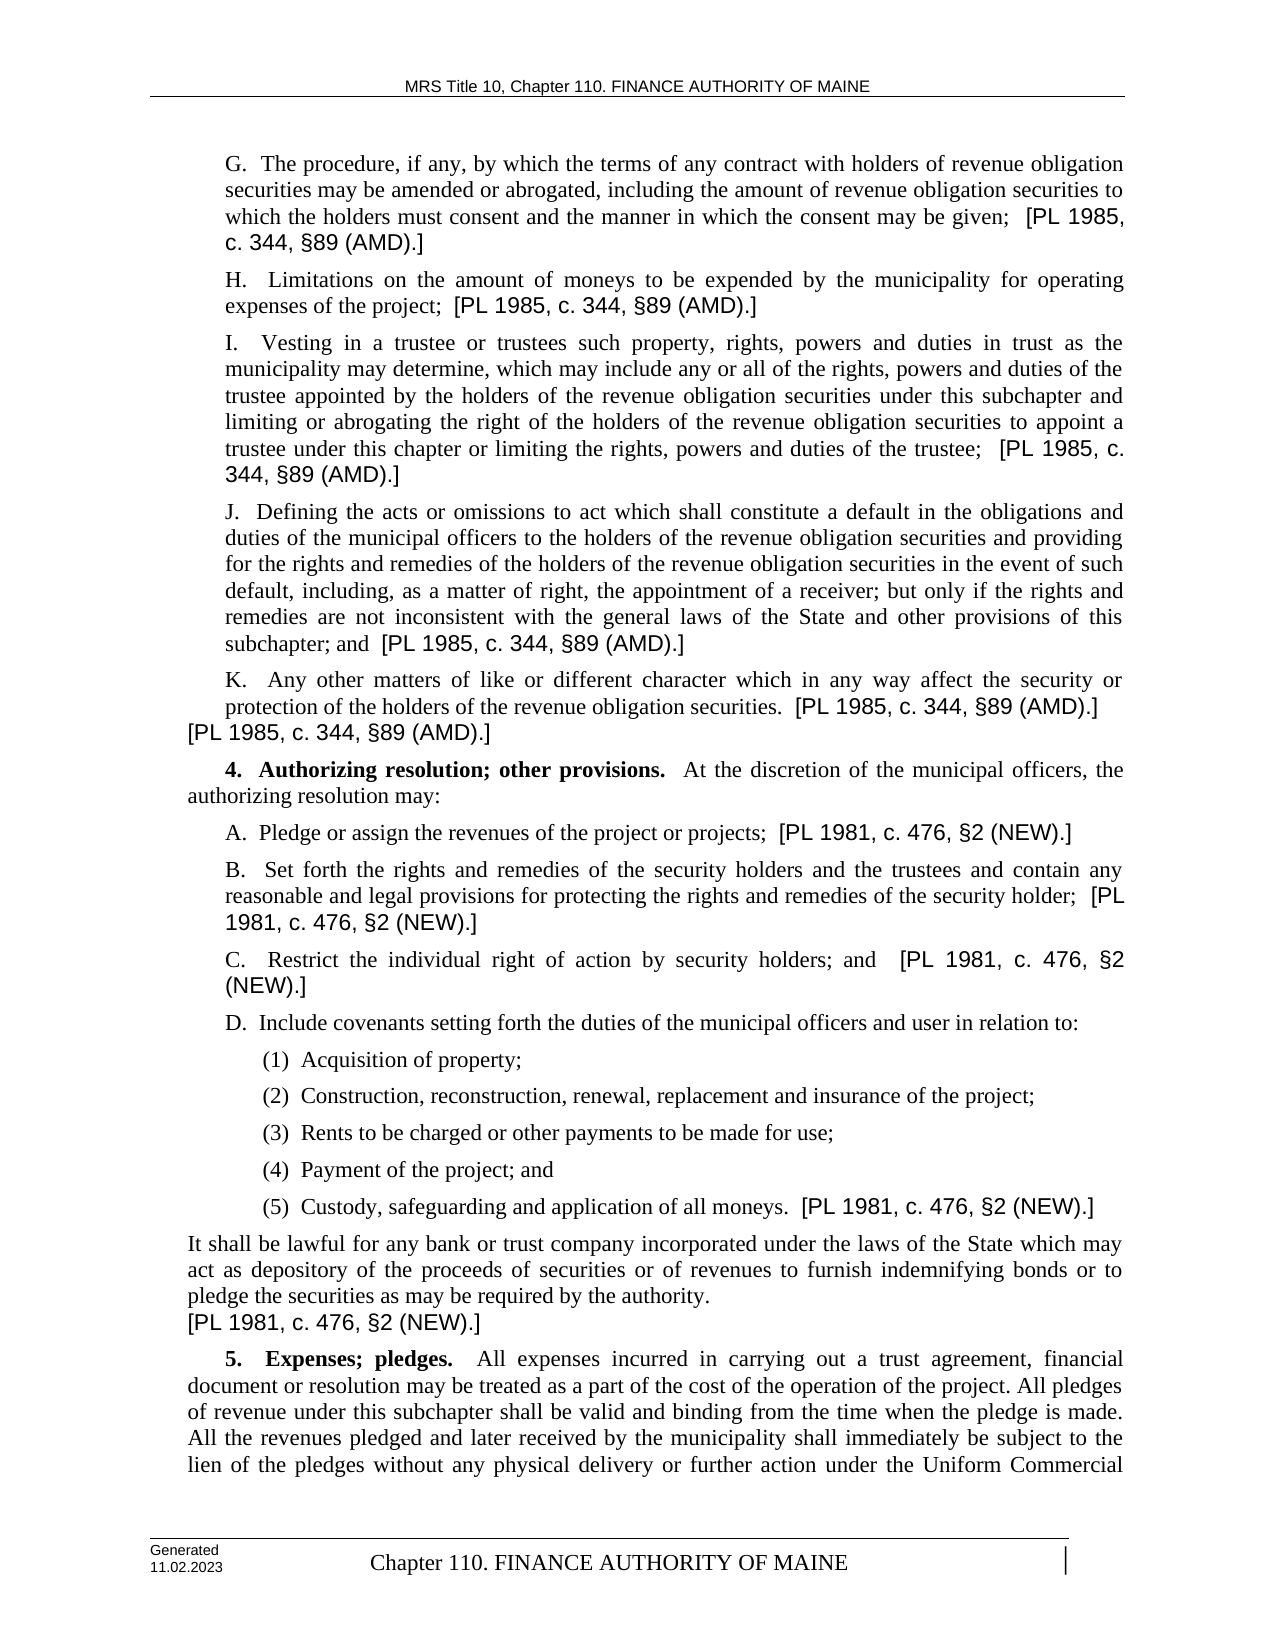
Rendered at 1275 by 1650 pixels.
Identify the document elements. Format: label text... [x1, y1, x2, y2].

text K. Any other matters of like or different character which in any way affect the security or protection of the holders of the revenue obligation securities. [PL 1985, c. 344, §89 (AMD).] [225, 666, 1125, 719]
text It shall be lawful for any bank or trust company incorporated under the laws of the State which may act as depository of the proceeds of securities or of revenues to furnish indemnifying bonds or to pledge the securities as may be required by the authority. [187, 1229, 1125, 1309]
text (1) Acquisition of property; [262, 1046, 1125, 1072]
text C. Restrict the individual right of action by security holders; and [PL 1981, c. 476, §2 (NEW).] [225, 946, 1125, 998]
text H. Limitations on the amount of moneys to be expended by the municipality for operating expenses of the project; [PL 1985, c. 344, §89 (AMD).] [225, 266, 1125, 319]
text I. Vesting in a trustee or trustees such property, rights, powers and duties in trust as the municipality may determine, which may include any or all of the rights, powers and duties of the trustee appointed by the holders of the revenue obligation securities under this subchapter and limiting or abrogating the right of the holders of the revenue obligation securities to appoint a trustee under this chapter or limiting the rights, powers and duties of the trustee; [PL 1985, c. 344, §89 (AMD).] [225, 329, 1125, 487]
text G. The procedure, if any, by which the terms of any contract with holders of revenue obligation securities may be amended or abrogated, including the amount of revenue obligation securities to which the holders must consent and the manner in which the consent may be given; [PL 1985, c. 344, §89 (AMD).] [225, 150, 1125, 256]
text (3) Rents to be charged or other payments to be made for use; [262, 1119, 1125, 1146]
text 4. Authorizing resolution; other provisions. At the discretion of the municipal officers, the authorizing resolution may: [187, 756, 1125, 809]
text J. Defining the acts or omissions to act which shall constitute a default in the obligations and duties of the municipal officers to the holders of the revenue obligation securities and providing for the rights and remedies of the holders of the revenue obligation securities in the event of such default, including, as a matter of right, the appointment of a receiver; but only if the rights and remedies are not inconsistent with the general laws of the State and other provisions of this subchapter; and [PL 1985, c. 344, §89 (AMD).] [225, 498, 1125, 656]
text A. Pledge or assign the revenues of the project or projects; [PL 1981, c. 476, §2 (NEW).] [225, 819, 1125, 846]
text B. Set forth the rights and remedies of the security holders and the trustees and contain any reasonable and legal provisions for protecting the rights and remedies of the security holder; [PL 1981, c. 476, §2 (NEW).] [225, 856, 1125, 935]
text (2) Construction, reconstruction, renewal, replacement and insurance of the project; [262, 1082, 1125, 1109]
text (4) Payment of the project; and [262, 1156, 1125, 1182]
text (5) Custody, safeguarding and application of all moneys. [PL 1981, c. 476, §2 (NEW).] [262, 1193, 1125, 1219]
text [187, 1345, 1125, 1477]
text [PL 1985, c. 344, §89 (AMD).] [187, 719, 1125, 746]
text [PL 1981, c. 476, §2 (NEW).] [187, 1309, 1125, 1335]
text D. Include covenants setting forth the duties of the municipal officers and user in relation to: [225, 1009, 1125, 1035]
